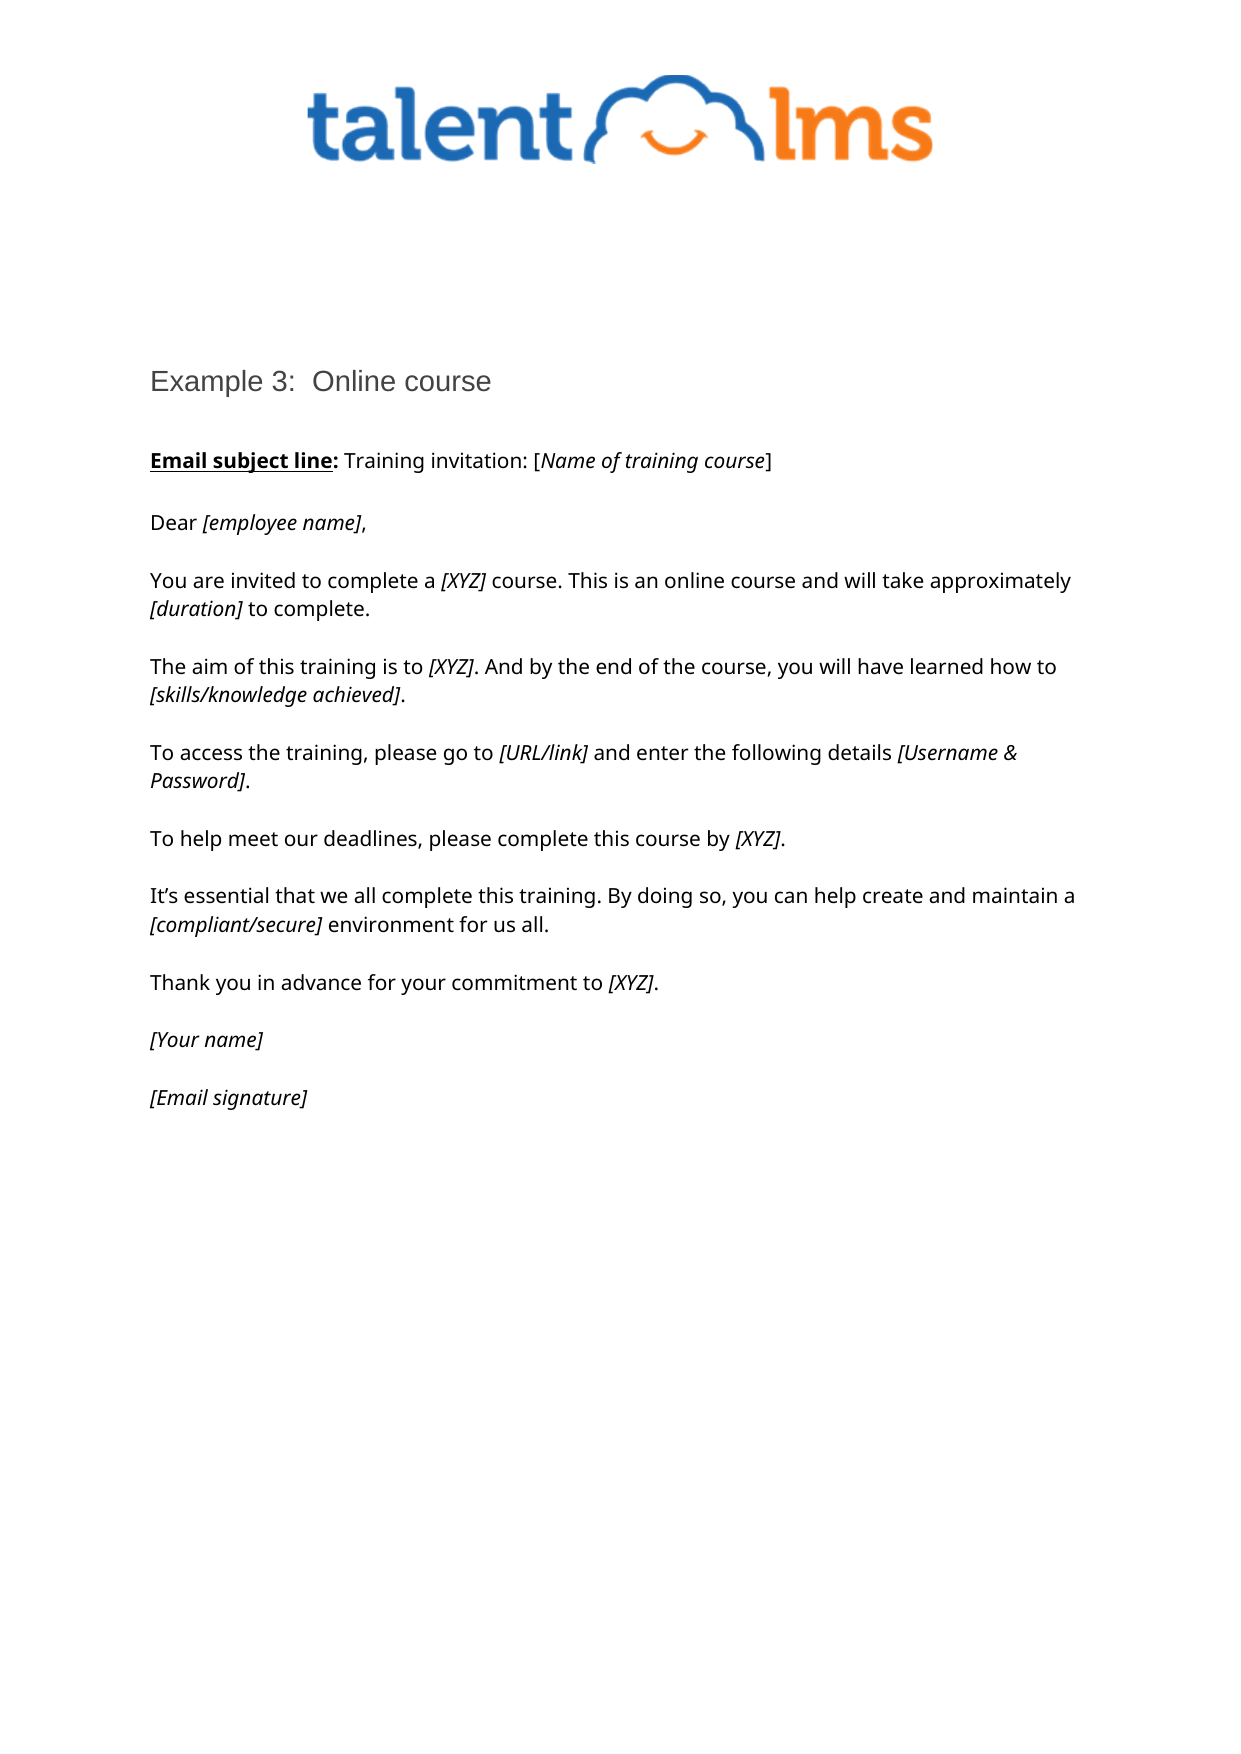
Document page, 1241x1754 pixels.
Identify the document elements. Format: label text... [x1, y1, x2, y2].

text Dear [employee name], [150, 508, 1090, 537]
text Email subject line: Training invitation: [Name of training course] [150, 447, 1090, 475]
text The aim of this training is to [XYZ]. And by the end of the course, you will have learned how to [skills/knowledge achieved]. [150, 652, 1090, 709]
subtitle Example 3: Online course [150, 364, 1090, 397]
text To help meet our deadlines, please complete this course by [XYZ]. [150, 824, 1090, 852]
text It’s essential that we all complete this training. By doing so, you can help create and maintain a [compliant/secure] environment for us all. [150, 882, 1090, 938]
text Thank you in advance for your commitment to [XYZ]. [150, 968, 1090, 996]
text [Email signature] [150, 1083, 1090, 1111]
text [Your name] [150, 1025, 1090, 1054]
text To access the training, please go to [URL/link] and enter the following details [Username & Password]. [150, 738, 1090, 795]
text You are invited to complete a [XYZ] course. This is an online course and will take approximately [duration] to complete. [150, 566, 1090, 623]
picture [307, 75, 933, 164]
